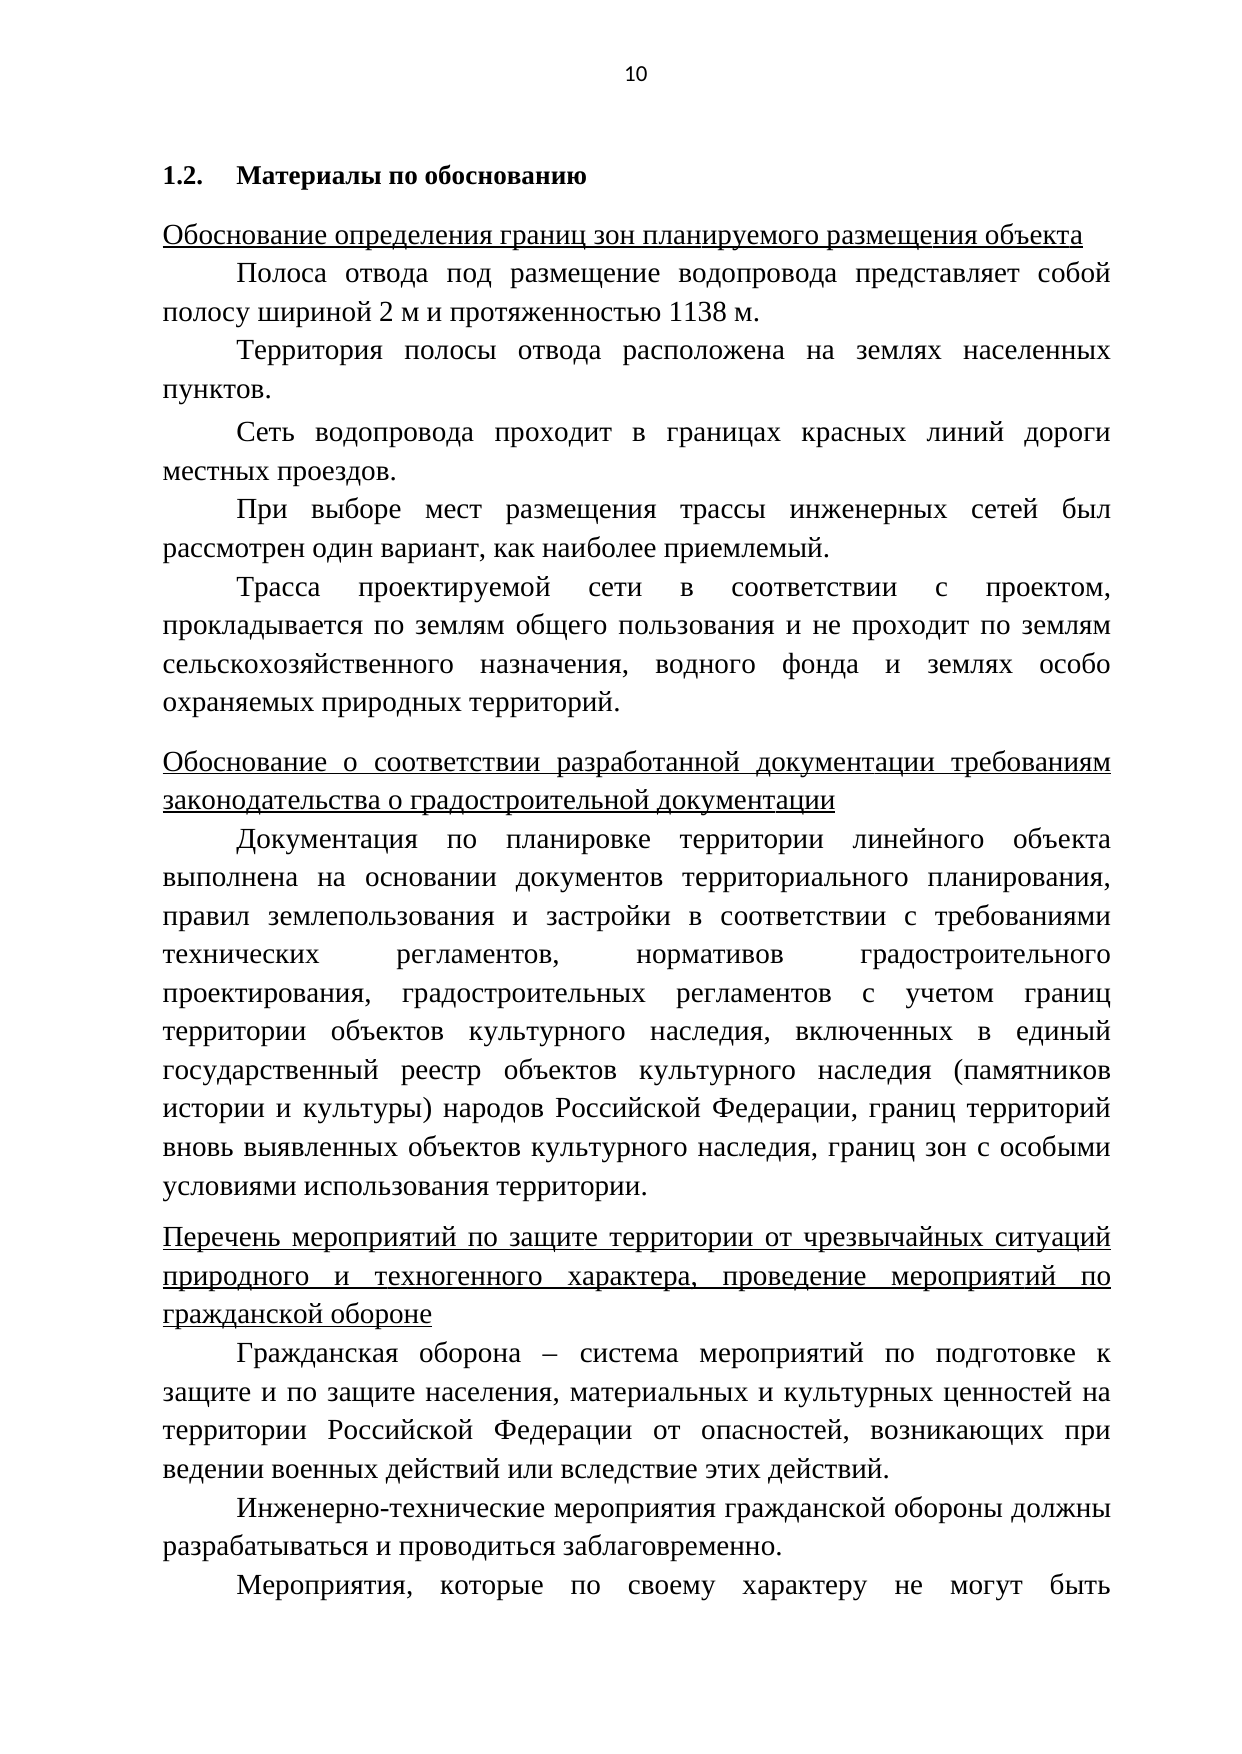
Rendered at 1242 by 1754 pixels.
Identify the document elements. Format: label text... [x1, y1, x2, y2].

text Трасса проектируемой сети в соответствии с проектом, прокладывается по землям общего пользования и не проходит по землям сельскохозяйственного назначения, водного фонда и землях особо охраняемых природных территорий. [162, 569, 1111, 718]
text Обоснование о соответствии разработанной документации требованиям законодательства о градостроительной документации [162, 774, 1111, 816]
text Перечень мероприятий по защите территории от чрезвычайных ситуаций природного и техногенного характера, проведение мероприятий по гражданской обороне [162, 1250, 1111, 1287]
text Территория полосы отвода расположена на землях населенных пунктов. [162, 332, 1111, 404]
list Материалы по обоснованию [162, 159, 1111, 190]
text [162, 1567, 1111, 1601]
text Сеть водопровода проходит в границах красных линий дороги местных проездов. [162, 414, 1111, 486]
text Гражданская оборона – система мероприятий по подготовке к защите и по защите населения, материальных и культурных ценностей на территории Российской Федерации от опасностей, возникающих при ведении военных действий или вследствие этих действий. [162, 1335, 1111, 1484]
text Документация по планировке территории линейного объекта выполнена на основании документов территориального планирования, правил землепользования и застройки в соответствии с требованиями технических регламентов, нормативов градостроительного проектирования, градостроительных регламентов с учетом границ территории объектов культурного наследия, включенных в единый государственный реестр объектов культурного наследия (памятников истории и культуры) народов Российской Федерации, границ территорий вновь выявленных объектов культурного наследия, границ зон с особыми условиями использования территории. [162, 821, 1111, 1201]
text При выборе мест размещения трассы инженерных сетей был рассмотрен один вариант, как наиболее приемлемый. [162, 492, 1111, 564]
text Обоснование о соответствии разработанной документации требованиям законодательства о градостроительной документации [162, 744, 1111, 773]
text Инженерно-технические мероприятия гражданской обороны должны разрабатываться и проводиться заблаговременно. [162, 1490, 1111, 1562]
text Полоса отвода под размещение водопровода представляет собой полосу шириной 2 м и протяженностью 1138 м. [162, 255, 1111, 327]
text Обоснование определения границ зон планируемого размещения объекта [162, 217, 1111, 250]
text Перечень мероприятий по защите территории от чрезвычайных ситуаций природного и техногенного характера, проведение мероприятий по гражданской обороне [162, 1288, 1111, 1330]
text Перечень мероприятий по защите территории от чрезвычайных ситуаций природного и техногенного характера, проведение мероприятий по гражданской обороне [162, 1219, 1111, 1249]
